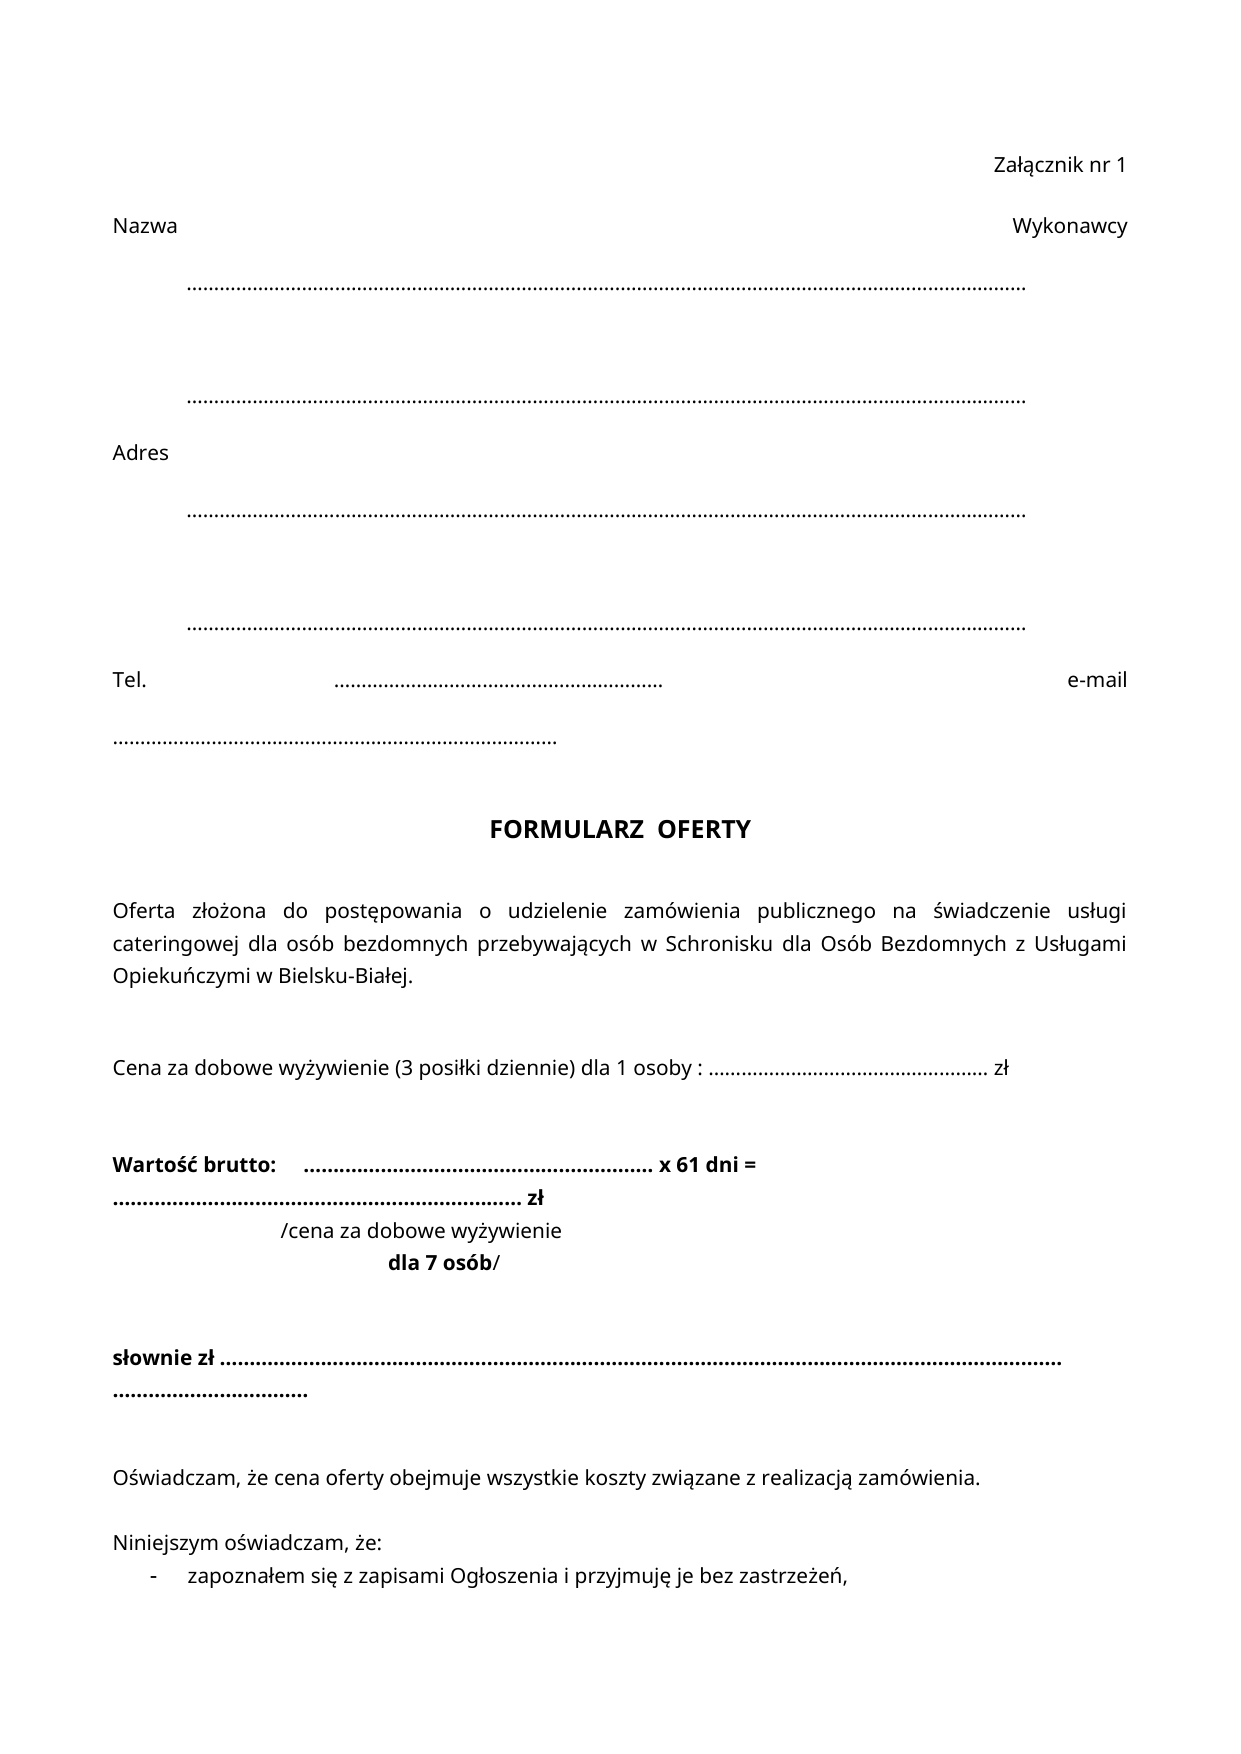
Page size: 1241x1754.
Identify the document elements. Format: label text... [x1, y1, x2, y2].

text ……………………………………………………………………………………………………………………………………… [112, 325, 1128, 410]
text ……………………………………………………………………………………………………………………………………… [112, 552, 1128, 637]
text Wartość brutto: …….………………………………….………… x 61 dni = …………………………………………………………… zł [112, 1151, 1128, 1212]
text Adres ……………………………………………………………………………………………………………………………………… [112, 438, 1128, 523]
text słownie zł …………………………………………………………………………………………………………………………….…………………………… [112, 1343, 1128, 1404]
text Niniejszym oświadczam, że: [112, 1528, 1128, 1557]
text Oświadczam, że cena oferty obejmuje wszystkie koszty związane z realizacją zamówienia. [112, 1463, 1128, 1492]
text /cena za dobowe wyżywienie [112, 1216, 1128, 1244]
list zapoznałem się z zapisami Ogłoszenia i przyjmuję je bez zastrzeżeń, [150, 1561, 1128, 1589]
text Cena za dobowe wyżywienie (3 posiłki dziennie) dla 1 osoby : …………………………………………… zł [112, 1053, 1128, 1081]
text dla 7 osób/ [260, 1248, 1128, 1277]
text Nazwa Wykonawcy ……………………………………………………………………………………………………………………………………… [112, 211, 1128, 296]
text Oferta złożona do postępowania o udzielenie zamówienia publicznego na świadczenie usługi cateringowej dla osób bezdomnych przebywających w Schronisku dla Osób Bezdomnych z Usługami Opiekuńczymi w Bielsku-Białej. [112, 896, 1128, 990]
text Tel. …………………………………………………… e-mail ……………………………………………………………………… [112, 665, 1128, 751]
text Załącznik nr 1 [112, 150, 1128, 178]
text FORMULARZ OFERTY [112, 812, 1128, 846]
